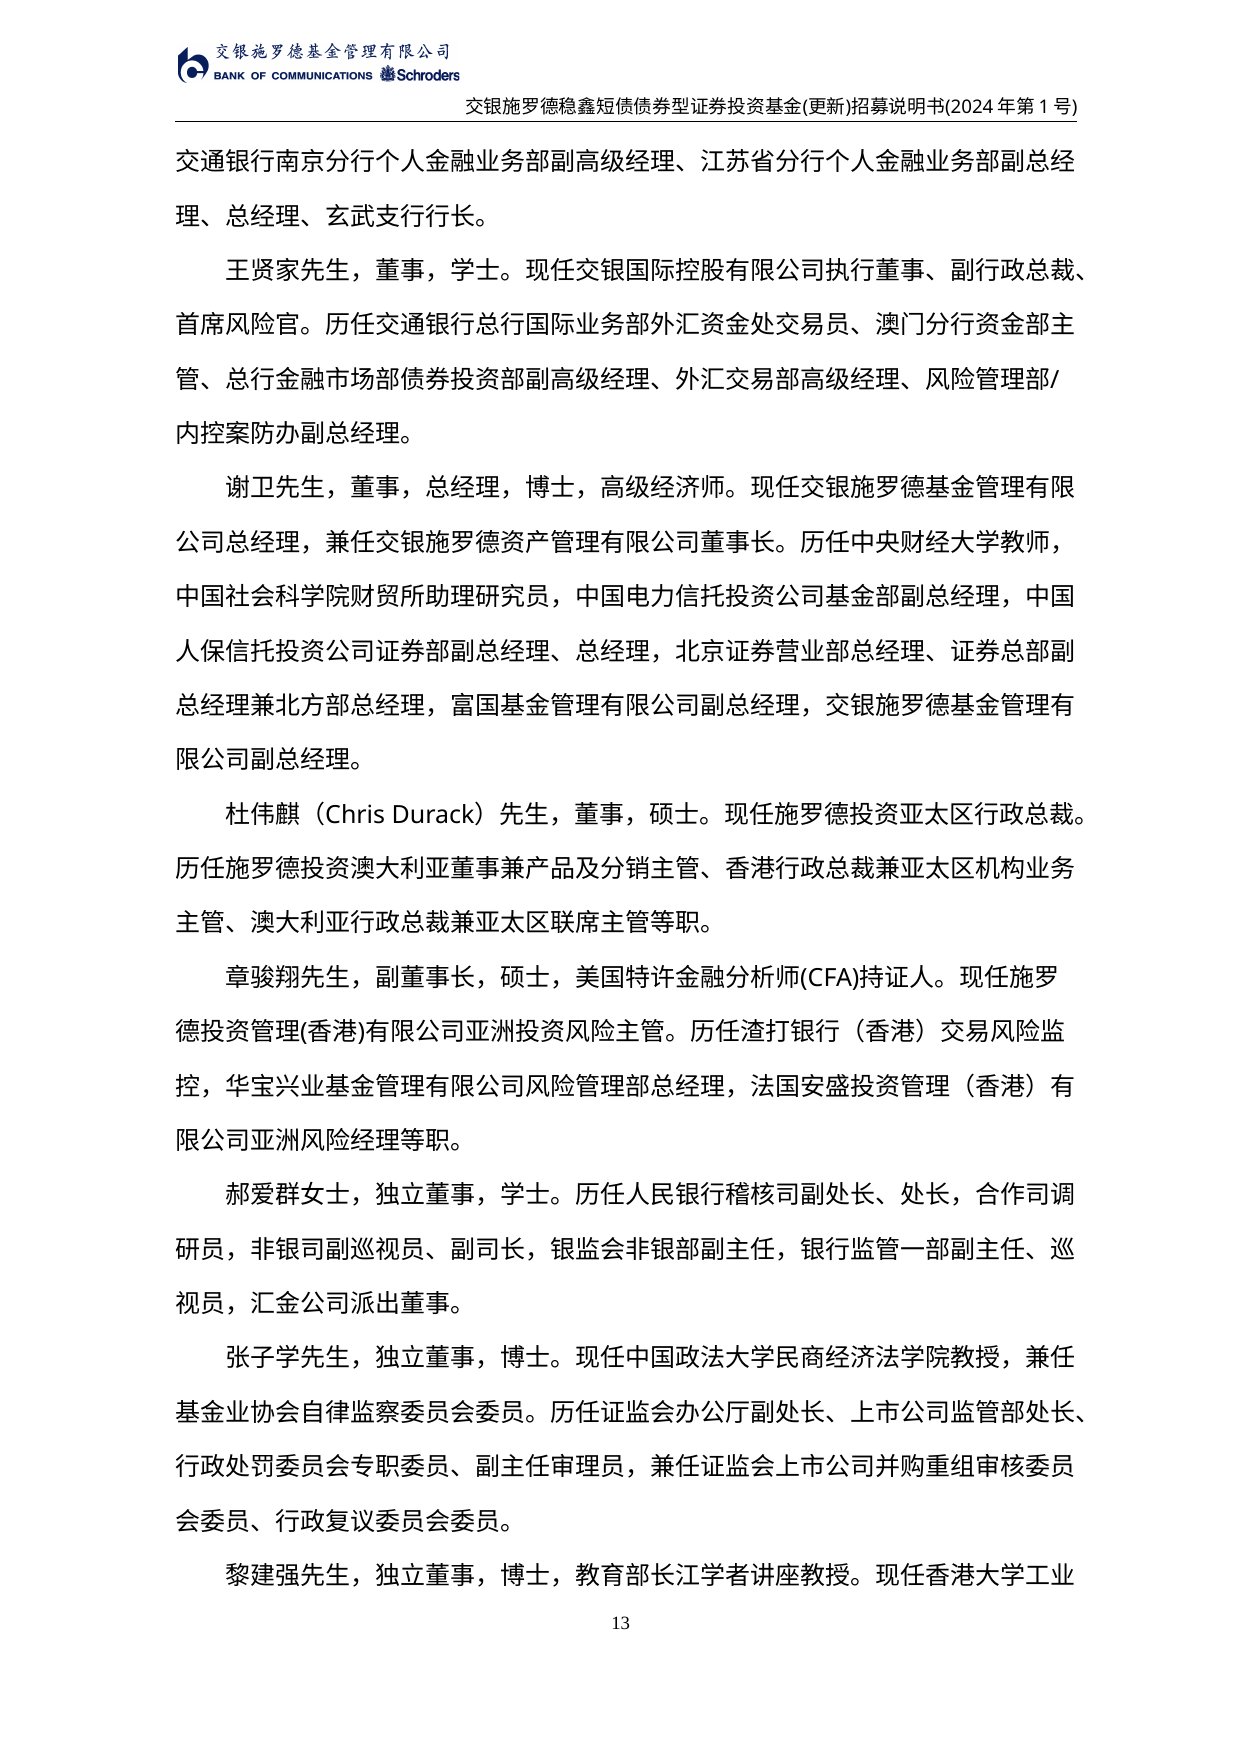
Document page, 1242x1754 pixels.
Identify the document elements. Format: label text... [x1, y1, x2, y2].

text 王贤家先生，董事，学士。现任交银国际控股有限公司执行董事、副行政总裁、首席风险官。历任交通银行总行国际业务部外汇资金处交易员、澳门分行资金部主管、总行金融市场部债券投资部副高级经理、外汇交易部高级经理、风险管理部/内控案防办副总经理。 [175, 250, 1077, 450]
picture [178, 43, 460, 83]
text 章骏翔先生，副董事长，硕士，美国特许金融分析师(CFA)持证人。现任施罗德投资管理(香港)有限公司亚洲投资风险主管。历任渣打银行（香港）交易风险监控，华宝兴业基金管理有限公司风险管理部总经理，法国安盛投资管理（香港）有限公司亚洲风险经理等职。 [175, 957, 1077, 1157]
text 郝爱群女士，独立董事，学士。历任人民银行稽核司副处长、处长，合作司调研员，非银司副巡视员、副司长，银监会非银部副主任，银行监管一部副主任、巡视员，汇金公司派出董事。 [175, 1175, 1077, 1320]
text 张子学先生，独立董事，博士。现任中国政法大学民商经济法学院教授，兼任基金业协会自律监察委员会委员。历任证监会办公厅副处长、上市公司监管部处长、行政处罚委员会专职委员、副主任审理员，兼任证监会上市公司并购重组审核委员会委员、行政复议委员会委员。 [175, 1338, 1077, 1537]
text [175, 1555, 1077, 1592]
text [175, 142, 1077, 232]
text 谢卫先生，董事，总经理，博士，高级经济师。现任交银施罗德基金管理有限公司总经理，兼任交银施罗德资产管理有限公司董事长。历任中央财经大学教师，中国社会科学院财贸所助理研究员，中国电力信托投资公司基金部副总经理，中国人保信托投资公司证券部副总经理、总经理，北京证券营业部总经理、证券总部副总经理兼北方部总经理，富国基金管理有限公司副总经理，交银施罗德基金管理有限公司副总经理。 [175, 468, 1077, 776]
text 杜伟麒（Chris Durack）先生，董事，硕士。现任施罗德投资亚太区行政总裁。历任施罗德投资澳大利亚董事兼产品及分销主管、香港行政总裁兼亚太区机构业务主管、澳大利亚行政总裁兼亚太区联席主管等职。 [175, 794, 1077, 939]
